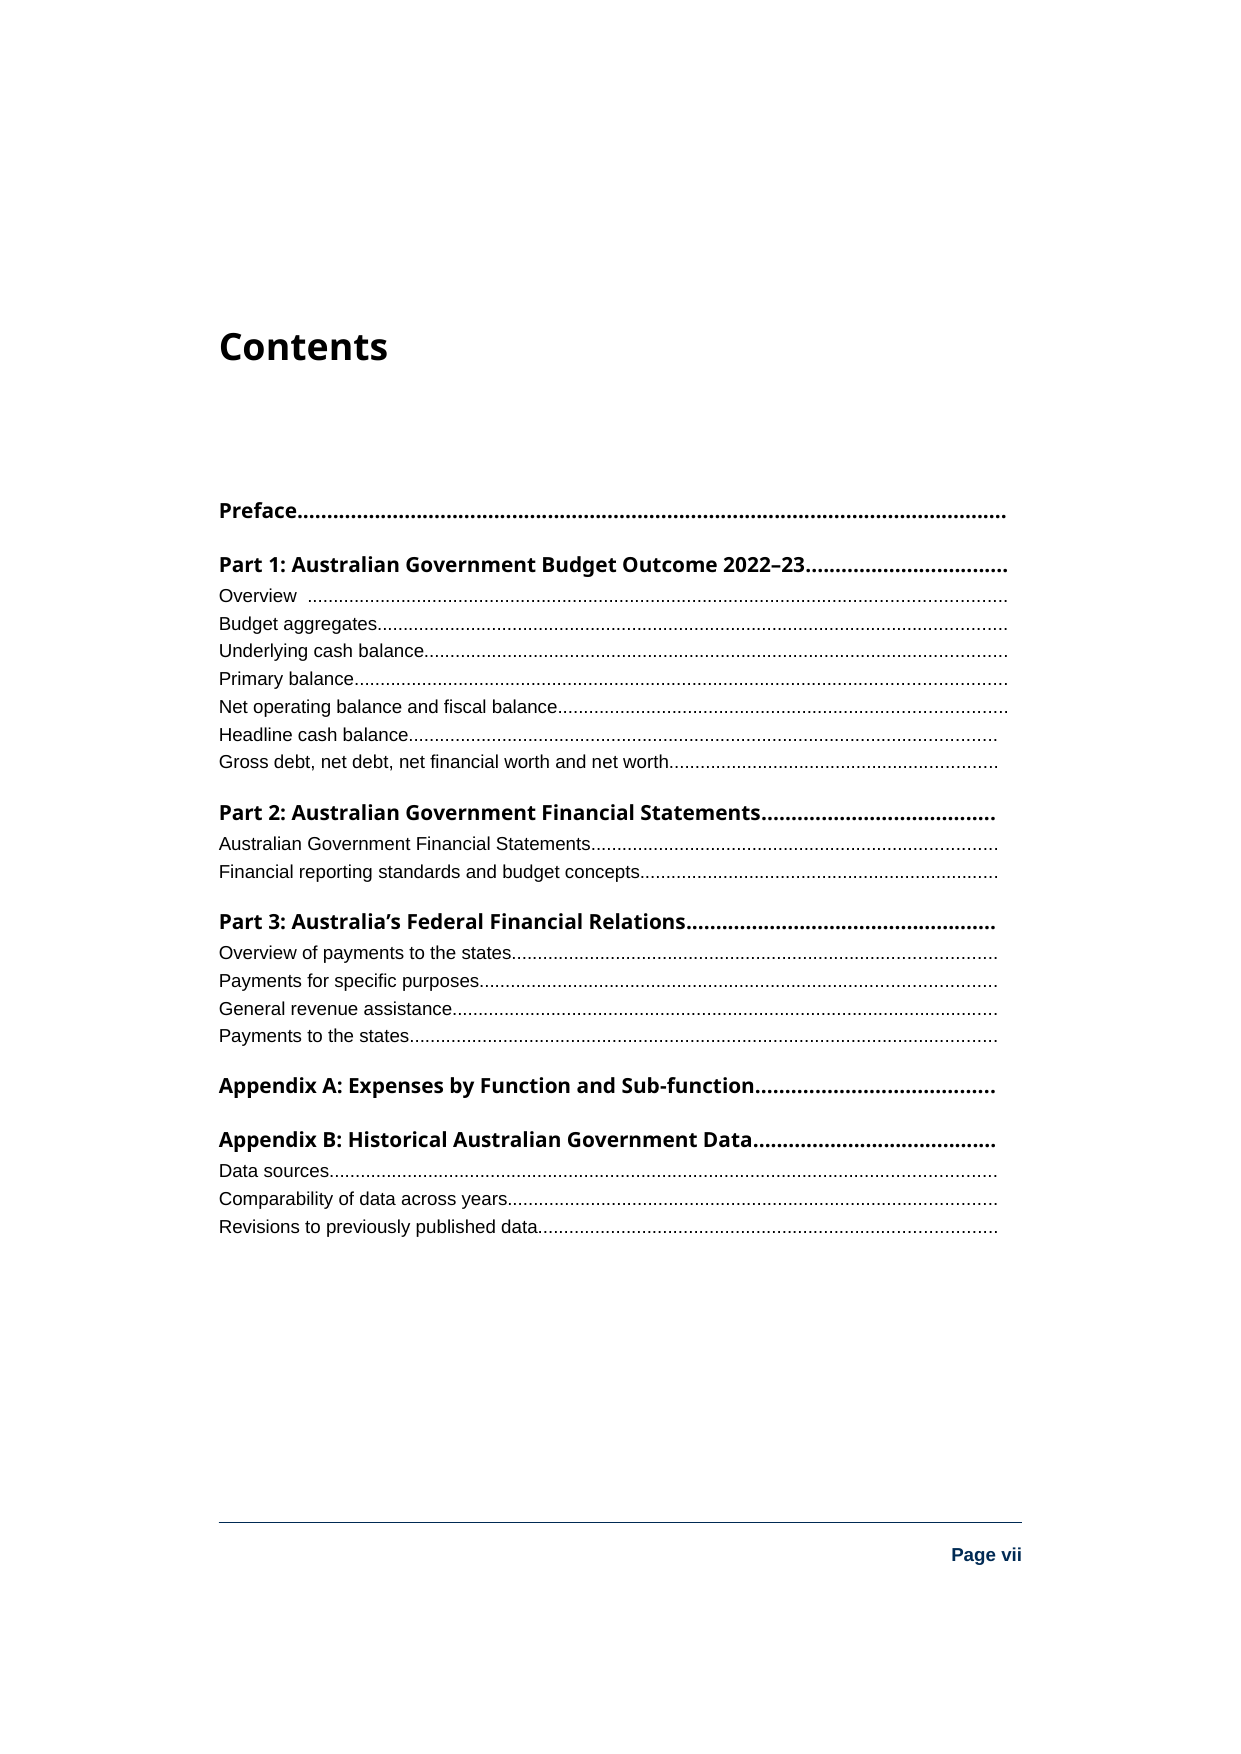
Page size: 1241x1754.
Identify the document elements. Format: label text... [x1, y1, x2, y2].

text Budget aggregates 3 [218, 612, 933, 634]
subtitle Contents [218, 320, 1022, 371]
text Financial reporting standards and budget concepts 50 [218, 860, 933, 882]
text Payments to the states 69 [218, 1025, 933, 1047]
text Headline cash balance 13 [218, 723, 933, 745]
text Part 3: Australia’s Federal Financial Relations 59 [218, 907, 933, 935]
text Part 1: Australian Government Budget Outcome 2022–23 1 [218, 550, 933, 578]
text Comparability of data across years 93 [218, 1188, 933, 1209]
text Primary balance 8 [218, 668, 933, 689]
text Overview 1 [218, 584, 933, 606]
text General revenue assistance 64 [218, 997, 933, 1019]
text Net operating balance and fiscal balance 8 [218, 696, 933, 717]
text Preface vii [218, 496, 933, 525]
text Data sources 93 [218, 1160, 933, 1181]
text Payments for specific purposes 60 [218, 969, 933, 991]
text Part 2: Australian Government Financial Statements 17 [218, 798, 933, 826]
text Appendix A: Expenses by Function and Sub-function 89 [218, 1072, 933, 1100]
text Appendix B: Historical Australian Government Data 93 [218, 1125, 933, 1153]
text Revisions to previously published data 95 [218, 1215, 933, 1237]
text Overview of payments to the states 59 [218, 942, 933, 963]
text Gross debt, net debt, net financial worth and net worth 14 [218, 751, 933, 773]
text Underlying cash balance 3 [218, 640, 933, 662]
text Australian Government Financial Statements 18 [218, 833, 933, 854]
